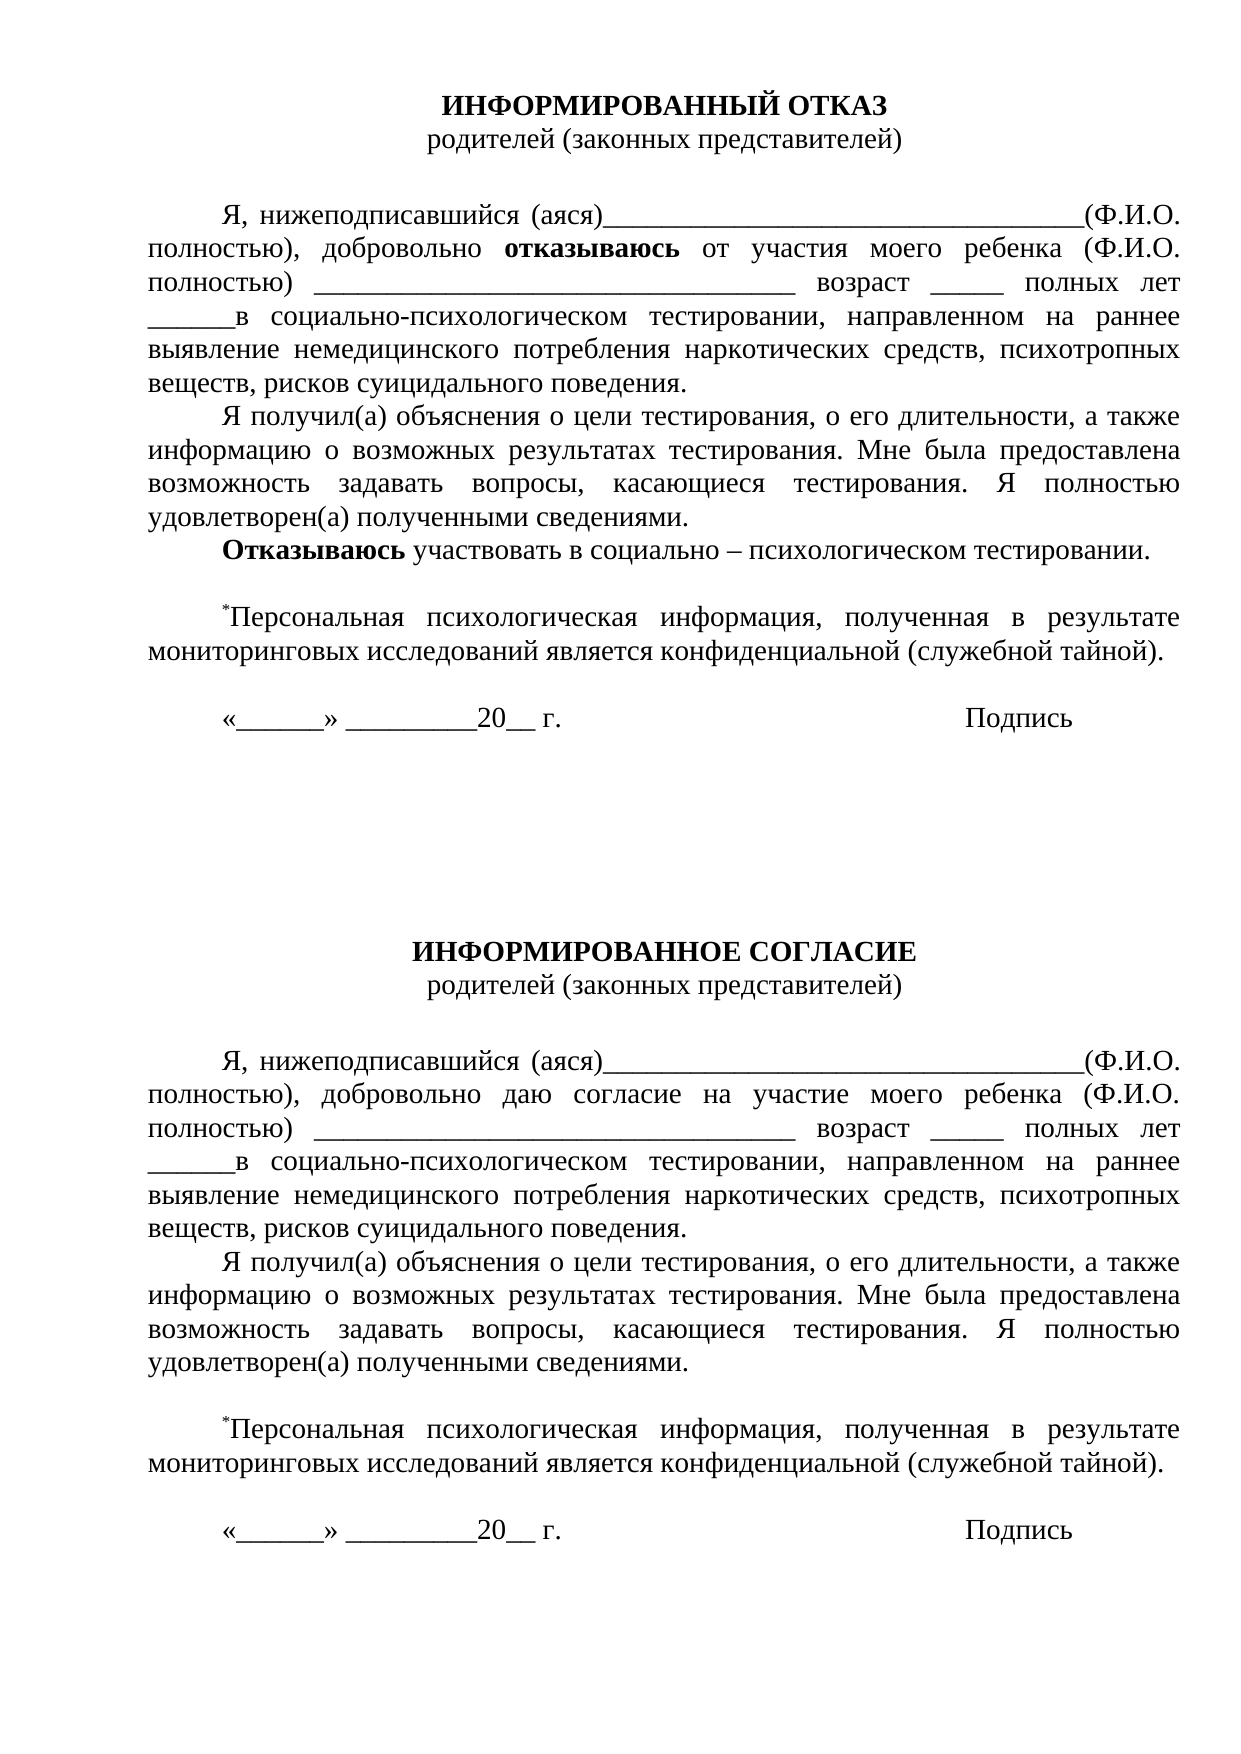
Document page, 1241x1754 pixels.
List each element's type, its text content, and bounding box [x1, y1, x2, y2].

text *Персональная психологическая информация, полученная в результате мониторинговых исследований является конфиденциальной (служебной тайной). [148, 599, 1181, 667]
text родителей (законных представителей) [148, 122, 1181, 155]
text «______» _________20__ г. Подпись [148, 700, 1181, 734]
text «______» _________20__ г. Подпись [148, 1512, 1181, 1546]
text ИНФОРМИРОВАННЫЙ ОТКАЗ [148, 89, 1181, 122]
text ИНФОРМИРОВАННОЕ СОГЛАСИЕ [148, 934, 1181, 968]
text Я, нижеподписавшийся (аяся)_________________________________(Ф.И.О. полностью), добровольно отказываюсь от участия моего ребенка (Ф.И.О. полностью) _________________________________ возраст _____ полных лет ______в социально-психологическом тестировании, направленном на раннее выявление немедицинского потребления наркотических средств, психотропных веществ, рисков суицидального поведения. [148, 197, 1181, 398]
text Я, нижеподписавшийся (аяся)_________________________________(Ф.И.О. полностью), добровольно даю согласие на участие моего ребенка (Ф.И.О. полностью) _________________________________ возраст _____ полных лет ______в социально-психологическом тестировании, направленном на раннее выявление немедицинского потребления наркотических средств, психотропных веществ, рисков суицидального поведения. [148, 1043, 1181, 1244]
text Отказываюсь участвовать в социально – психологическом тестировании. [148, 532, 1181, 566]
text родителей (законных представителей) [148, 968, 1181, 1001]
text *Персональная психологическая информация, полученная в результате мониторинговых исследований является конфиденциальной (служебной тайной). [148, 1412, 1181, 1479]
